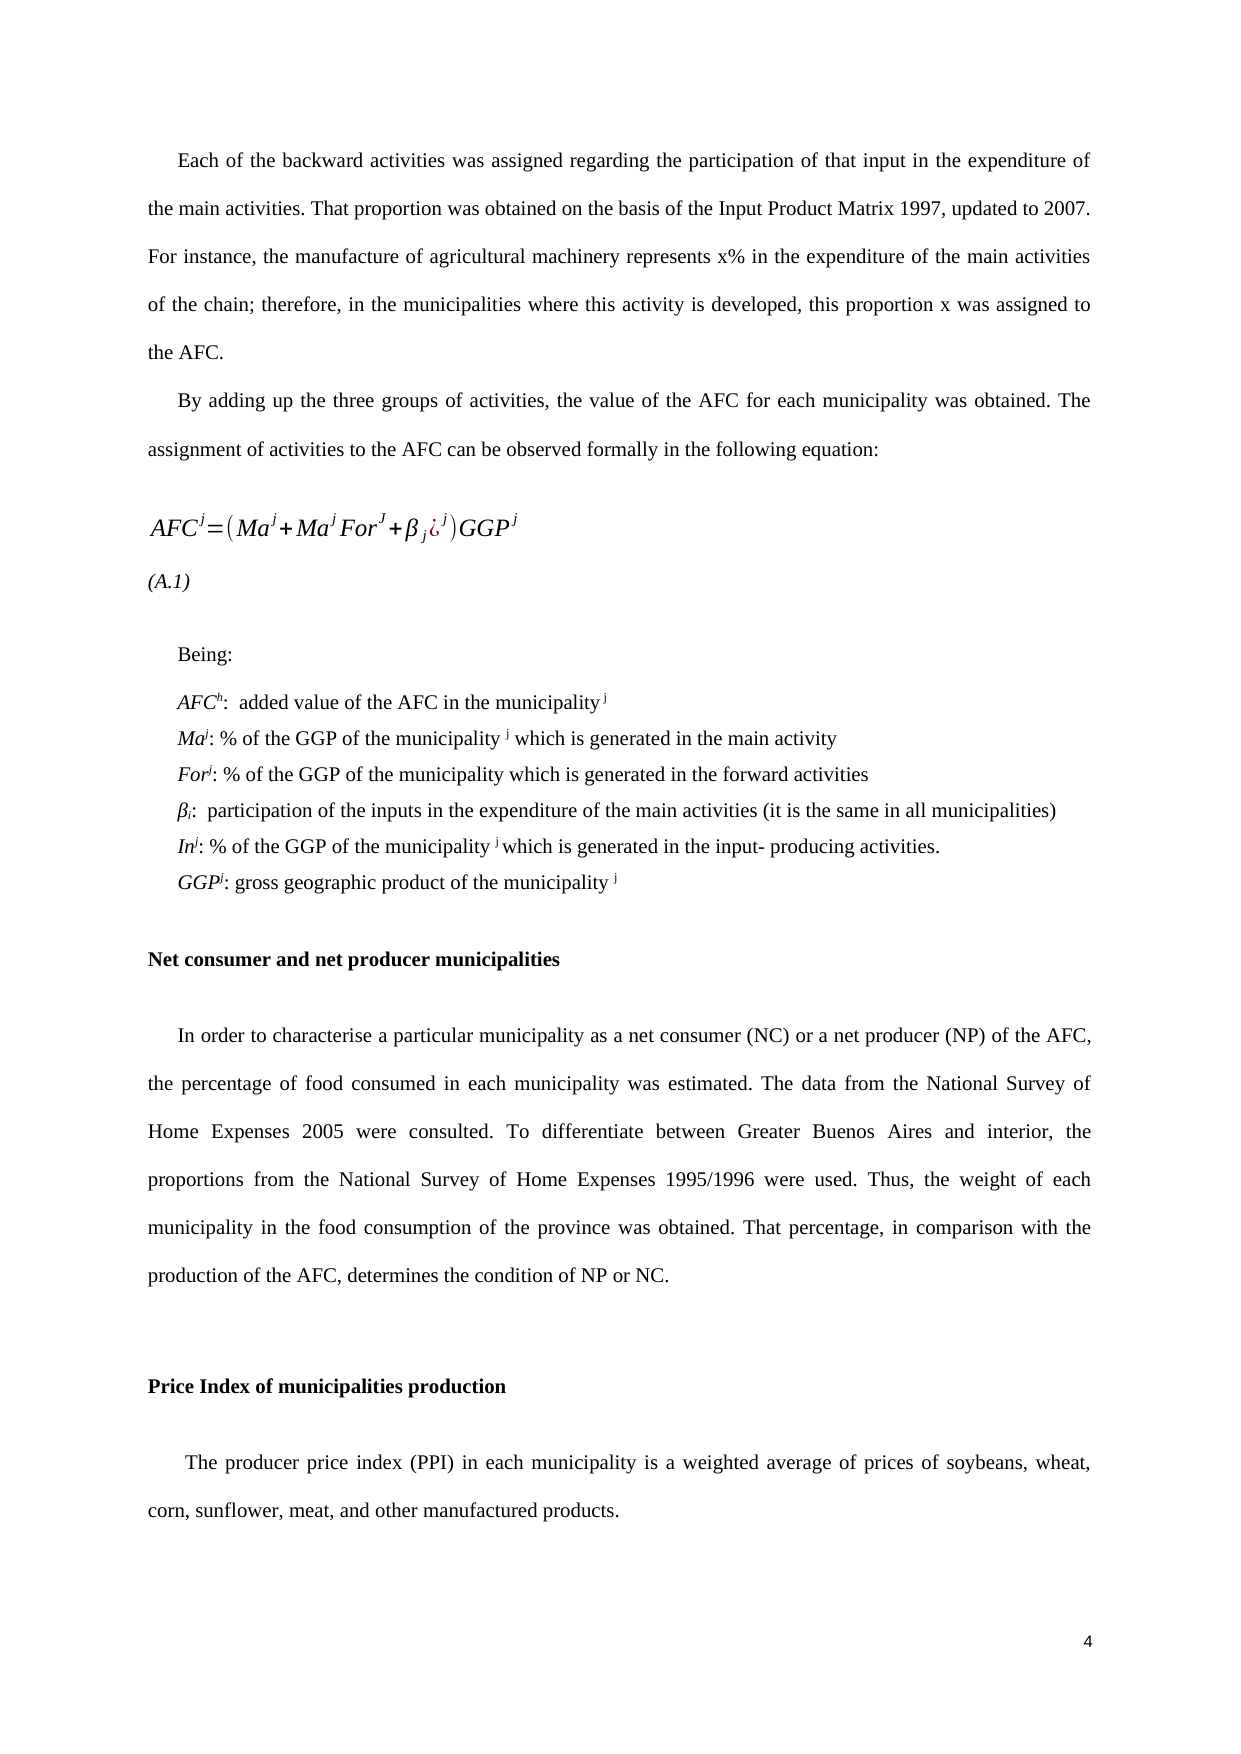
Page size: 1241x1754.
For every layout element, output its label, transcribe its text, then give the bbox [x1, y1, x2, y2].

list Each of the backward activities was assigned regarding the participation of that input in the expenditure of the main activities. That proportion was obtained on the basis of the Input Product Matrix 1997, updated to 2007. For instance, the manufacture of agricultural machinery represents x% in the expenditure of the main activities of the chain; therefore, in the municipalities where this activity is developed, this proportion x was assigned to the AFC. [148, 148, 1092, 364]
text (A.1) [148, 509, 1092, 593]
list βi: participation of the inputs in the expenditure of the main activities (it is the same in all municipalities) [148, 798, 1092, 822]
list Being: [148, 642, 1092, 666]
list Inj: % of the GGP of the municipality j which is generated in the input- producing activities. [148, 834, 1092, 858]
list In order to characterise a particular municipality as a net consumer (NC) or a net producer (NP) of the AFC, the percentage of food consumed in each municipality was estimated. The data from the National Survey of Home Expenses 2005 were consulted. To differentiate between Greater Buenos Aires and interior, the proportions from the National Survey of Home Expenses 1995/1996 were used. Thus, the weight of each municipality in the food consumption of the province was obtained. That percentage, in comparison with the production of the AFC, determines the condition of NP or NC. [148, 1023, 1092, 1287]
list Maj: % of the GGP of the municipality j which is generated in the main activity [148, 726, 1092, 750]
list Forj: % of the GGP of the municipality which is generated in the forward activities [148, 762, 1092, 786]
text Net consumer and net producer municipalities [148, 947, 1092, 971]
list By adding up the three groups of activities, the value of the AFC for each municipality was obtained. The assignment of activities to the AFC can be observed formally in the following equation: [148, 388, 1092, 461]
text Price Index of municipalities production [148, 1374, 1092, 1398]
list GGPj: gross geographic product of the municipality j [148, 870, 1092, 894]
list AFCh: added value of the AFC in the municipality j [148, 690, 1092, 714]
list The producer price index (PPI) in each municipality is a weighted average of prices of soybeans, wheat, corn, sunflower, meat, and other manufactured products. [148, 1450, 1092, 1522]
